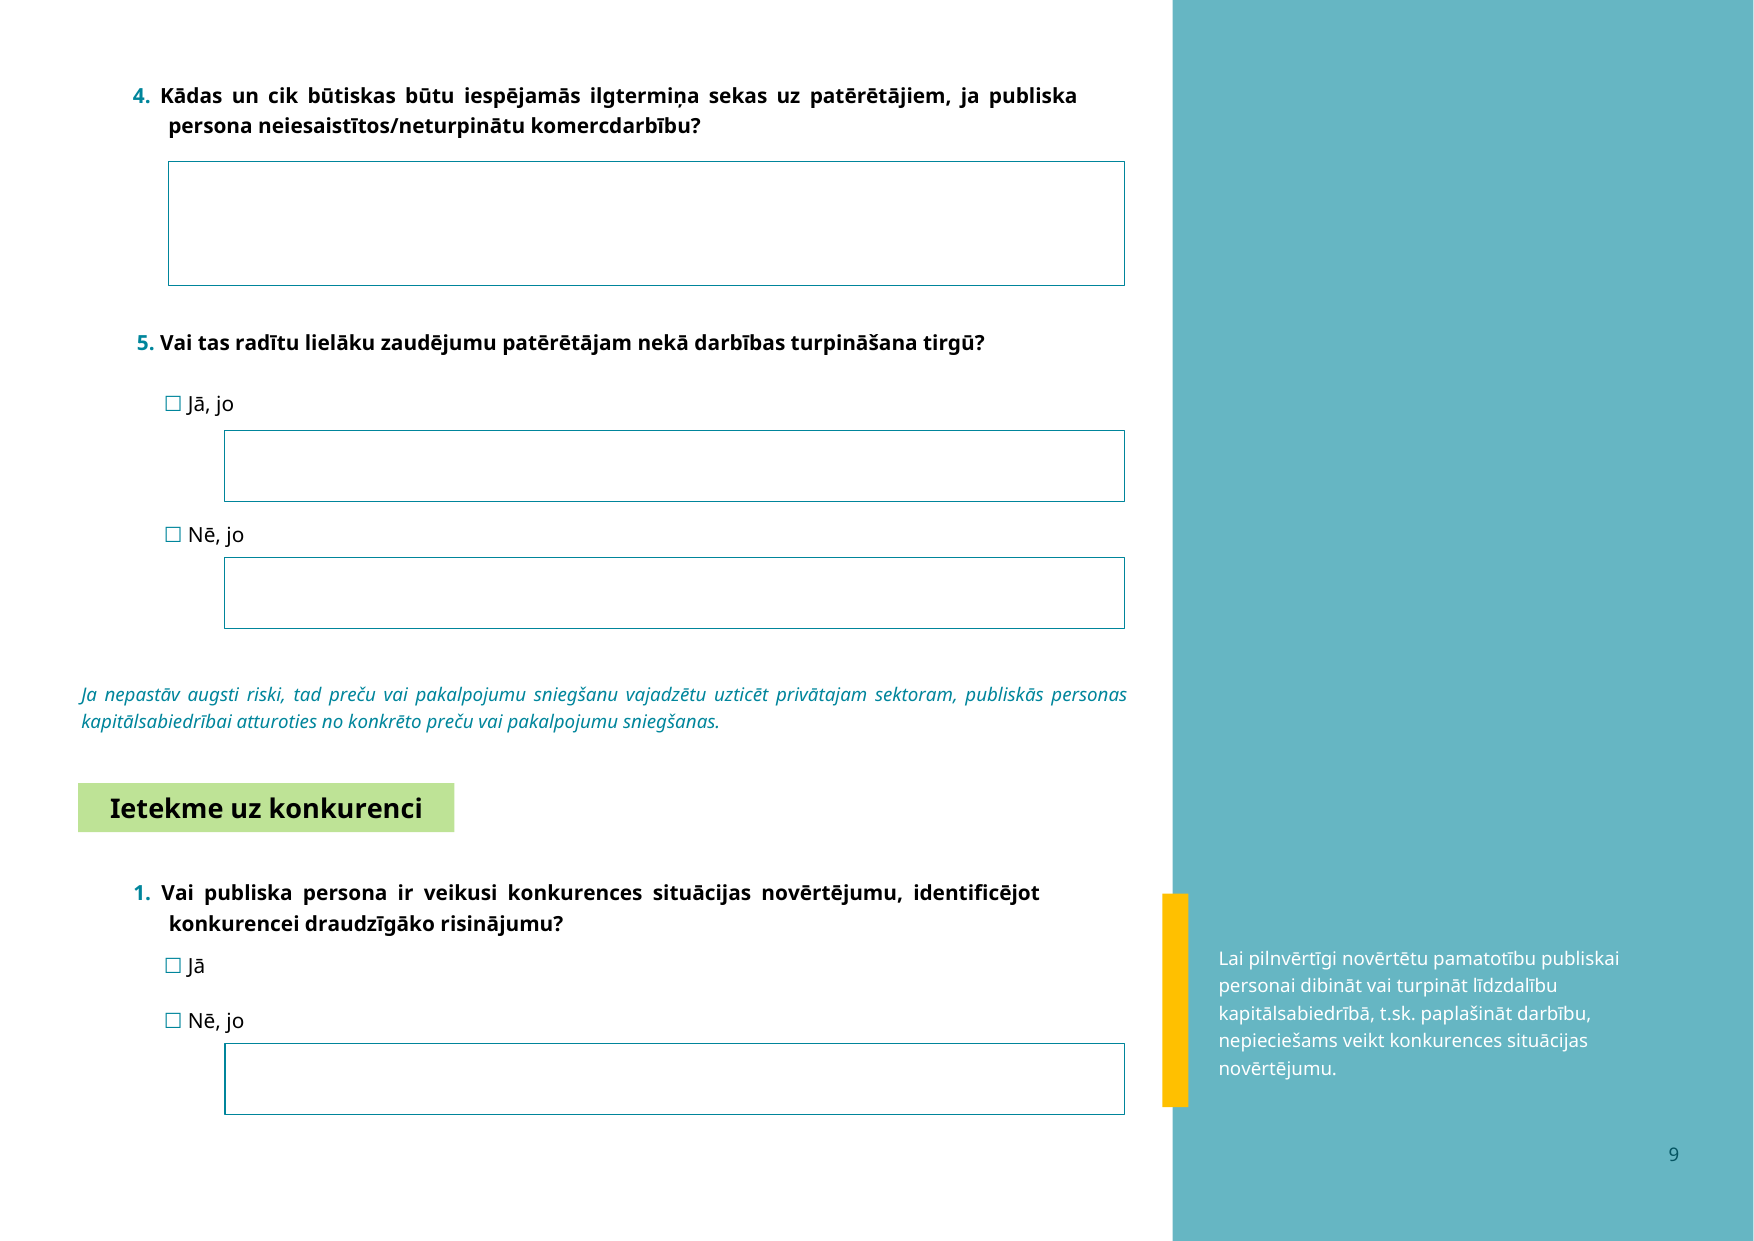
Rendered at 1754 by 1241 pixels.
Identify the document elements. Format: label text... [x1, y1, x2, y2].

text Jā, jo [164, 389, 1172, 418]
text Nē, jo [164, 1006, 1162, 1035]
text Nē, jo [164, 520, 1172, 549]
text Jā [164, 951, 1162, 979]
